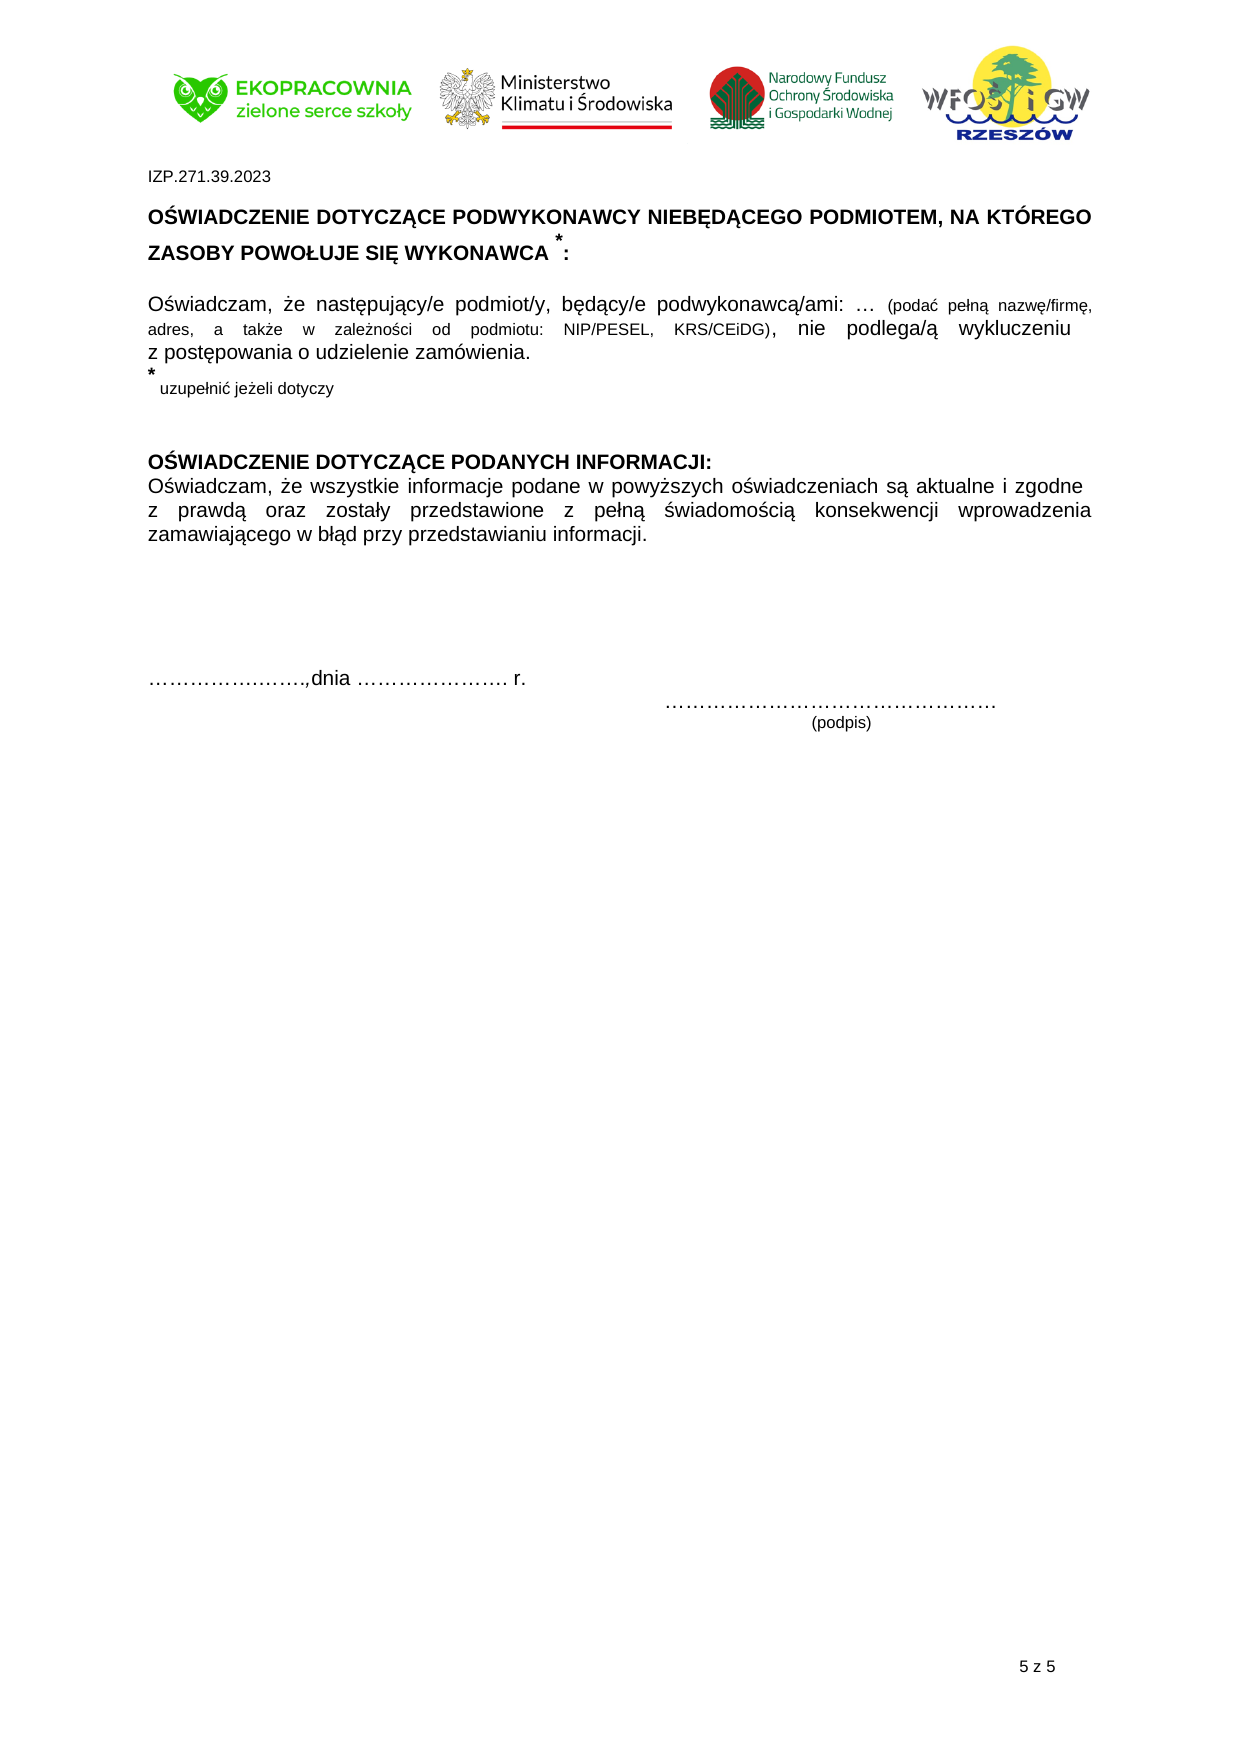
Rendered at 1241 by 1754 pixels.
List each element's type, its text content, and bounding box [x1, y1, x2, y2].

text OŚWIADCZENIE DOTYCZĄCE PODANYCH INFORMACJI: [148, 450, 1092, 474]
text Oświadczam, że następujący/e podmiot/y, będący/e podwykonawcą/ami: … (podać pełną nazwę/firmę, adres, a także w zależności od podmiotu: NIP/PESEL, KRS/CEiDG), nie podlega/ą wykluczeniu z postępowania o udzielenie zamówienia. [148, 292, 1092, 363]
text * uzupełnić jeżeli dotyczy [148, 363, 1092, 402]
picture [154, 38, 1099, 148]
text (podpis) [738, 713, 1092, 732]
text ………………………………………… [148, 689, 1092, 713]
text Oświadczam, że wszystkie informacje podane w powyższych oświadczeniach są aktualne i zgodne z prawdą oraz zostały przedstawione z pełną świadomością konsekwencji wprowadzenia zamawiającego w błąd przy przedstawianiu informacji. [148, 474, 1092, 546]
text …………….…….,dnia …………………. r. [148, 665, 1092, 689]
text OŚWIADCZENIE DOTYCZĄCE PODWYKONAWCY NIEBĘDĄCEGO PODMIOTEM, NA KTÓREGO ZASOBY POWOŁUJE SIĘ WYKONAWCA *: [148, 205, 1092, 268]
